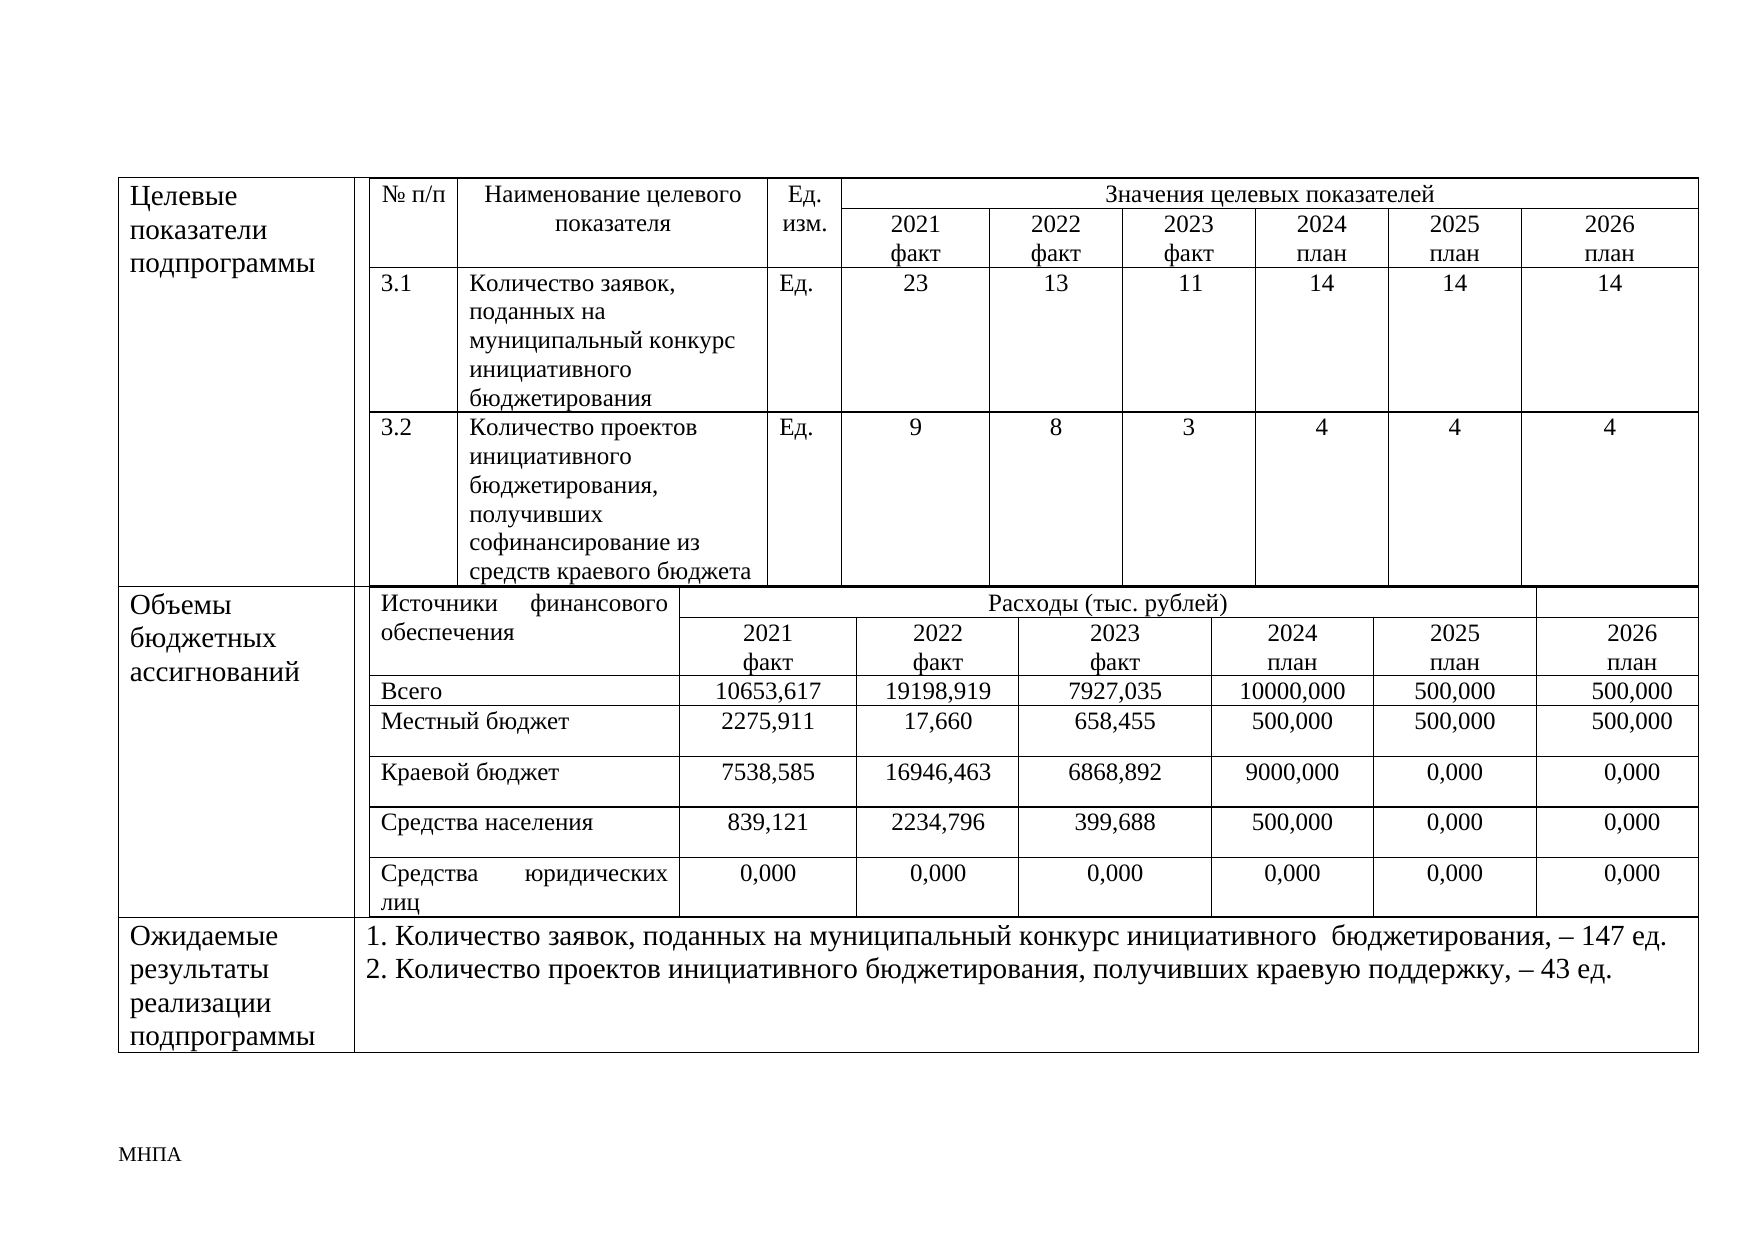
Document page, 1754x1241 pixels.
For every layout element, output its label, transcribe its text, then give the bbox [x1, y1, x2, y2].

table_cell [990, 413, 1122, 585]
table_cell [1537, 676, 1698, 705]
table_cell [1522, 413, 1698, 585]
table_cell [842, 209, 989, 267]
table_cell [1374, 618, 1536, 675]
table_cell [857, 676, 1018, 705]
table_cell [857, 706, 1018, 756]
table_cell [1212, 676, 1373, 705]
table_cell [1537, 757, 1698, 806]
table_cell [1256, 413, 1388, 585]
table_cell [1374, 676, 1536, 705]
table_cell [1019, 618, 1211, 675]
table_cell [857, 757, 1018, 806]
table_cell [370, 179, 457, 267]
table_cell [990, 209, 1122, 267]
table_cell [1019, 676, 1211, 705]
table_cell [857, 808, 1018, 857]
table_cell [1389, 413, 1521, 585]
table_cell 1. Количество заявок, поданных на муниципальный конкурс инициативного бюджетирования, – 147 ед. 2. Количество проектов инициативного бюджетирования, получивших краевую поддержку, – 43 ед. [355, 918, 1698, 1052]
table_cell [1212, 618, 1373, 675]
table_cell [857, 618, 1018, 675]
table_cell [355, 178, 369, 586]
table_cell [1212, 706, 1373, 756]
table_cell [680, 757, 856, 806]
table_cell [1537, 808, 1698, 857]
table_cell [1019, 808, 1211, 857]
table_cell [1256, 268, 1388, 411]
table_cell [1374, 757, 1536, 806]
table_cell [1212, 757, 1373, 806]
table_cell [370, 676, 679, 705]
table_cell [1123, 413, 1255, 585]
table_cell [370, 268, 457, 411]
table_cell [458, 268, 767, 411]
table_cell [1389, 268, 1521, 411]
table_cell [680, 808, 856, 857]
table_cell Ожидаемые результаты реализации подпрограммы [119, 918, 354, 1052]
table_cell [1537, 858, 1698, 916]
table_cell [370, 413, 457, 585]
table_cell [1212, 808, 1373, 857]
table_cell [370, 757, 679, 806]
table_cell [842, 413, 989, 585]
table_cell [1123, 209, 1255, 267]
table_cell [1256, 209, 1388, 267]
table_cell [768, 268, 841, 411]
table_cell [370, 706, 679, 756]
table_cell [1374, 706, 1536, 756]
table_cell [1537, 588, 1698, 617]
table_cell [680, 706, 856, 756]
table_cell [1019, 858, 1211, 916]
table_cell [355, 587, 369, 917]
table_cell Целевые показатели подпрограммы [119, 178, 354, 586]
table_cell [1374, 808, 1536, 857]
table_cell [370, 808, 679, 857]
table_cell Объемы бюджетных ассигнований [119, 587, 354, 917]
table_cell [680, 676, 856, 705]
table_cell [458, 413, 767, 585]
table_cell [680, 618, 856, 675]
table_cell [1374, 858, 1536, 916]
table_cell [1123, 268, 1255, 411]
table_cell [1389, 209, 1521, 267]
table_cell [1522, 268, 1698, 411]
table_cell [680, 858, 856, 916]
table_cell [458, 179, 767, 267]
table_cell [1537, 706, 1698, 756]
table_cell [857, 858, 1018, 916]
table_cell [842, 268, 989, 411]
table_cell [990, 268, 1122, 411]
table_cell [768, 413, 841, 585]
table_cell [1019, 757, 1211, 806]
table_cell [1212, 858, 1373, 916]
table_cell [842, 179, 1698, 208]
table_cell [370, 588, 679, 675]
table_cell [768, 179, 841, 267]
table_cell [680, 588, 1536, 617]
table_cell [1019, 706, 1211, 756]
table_cell [1522, 209, 1698, 267]
table_cell [1537, 618, 1698, 675]
table_cell [370, 858, 679, 916]
